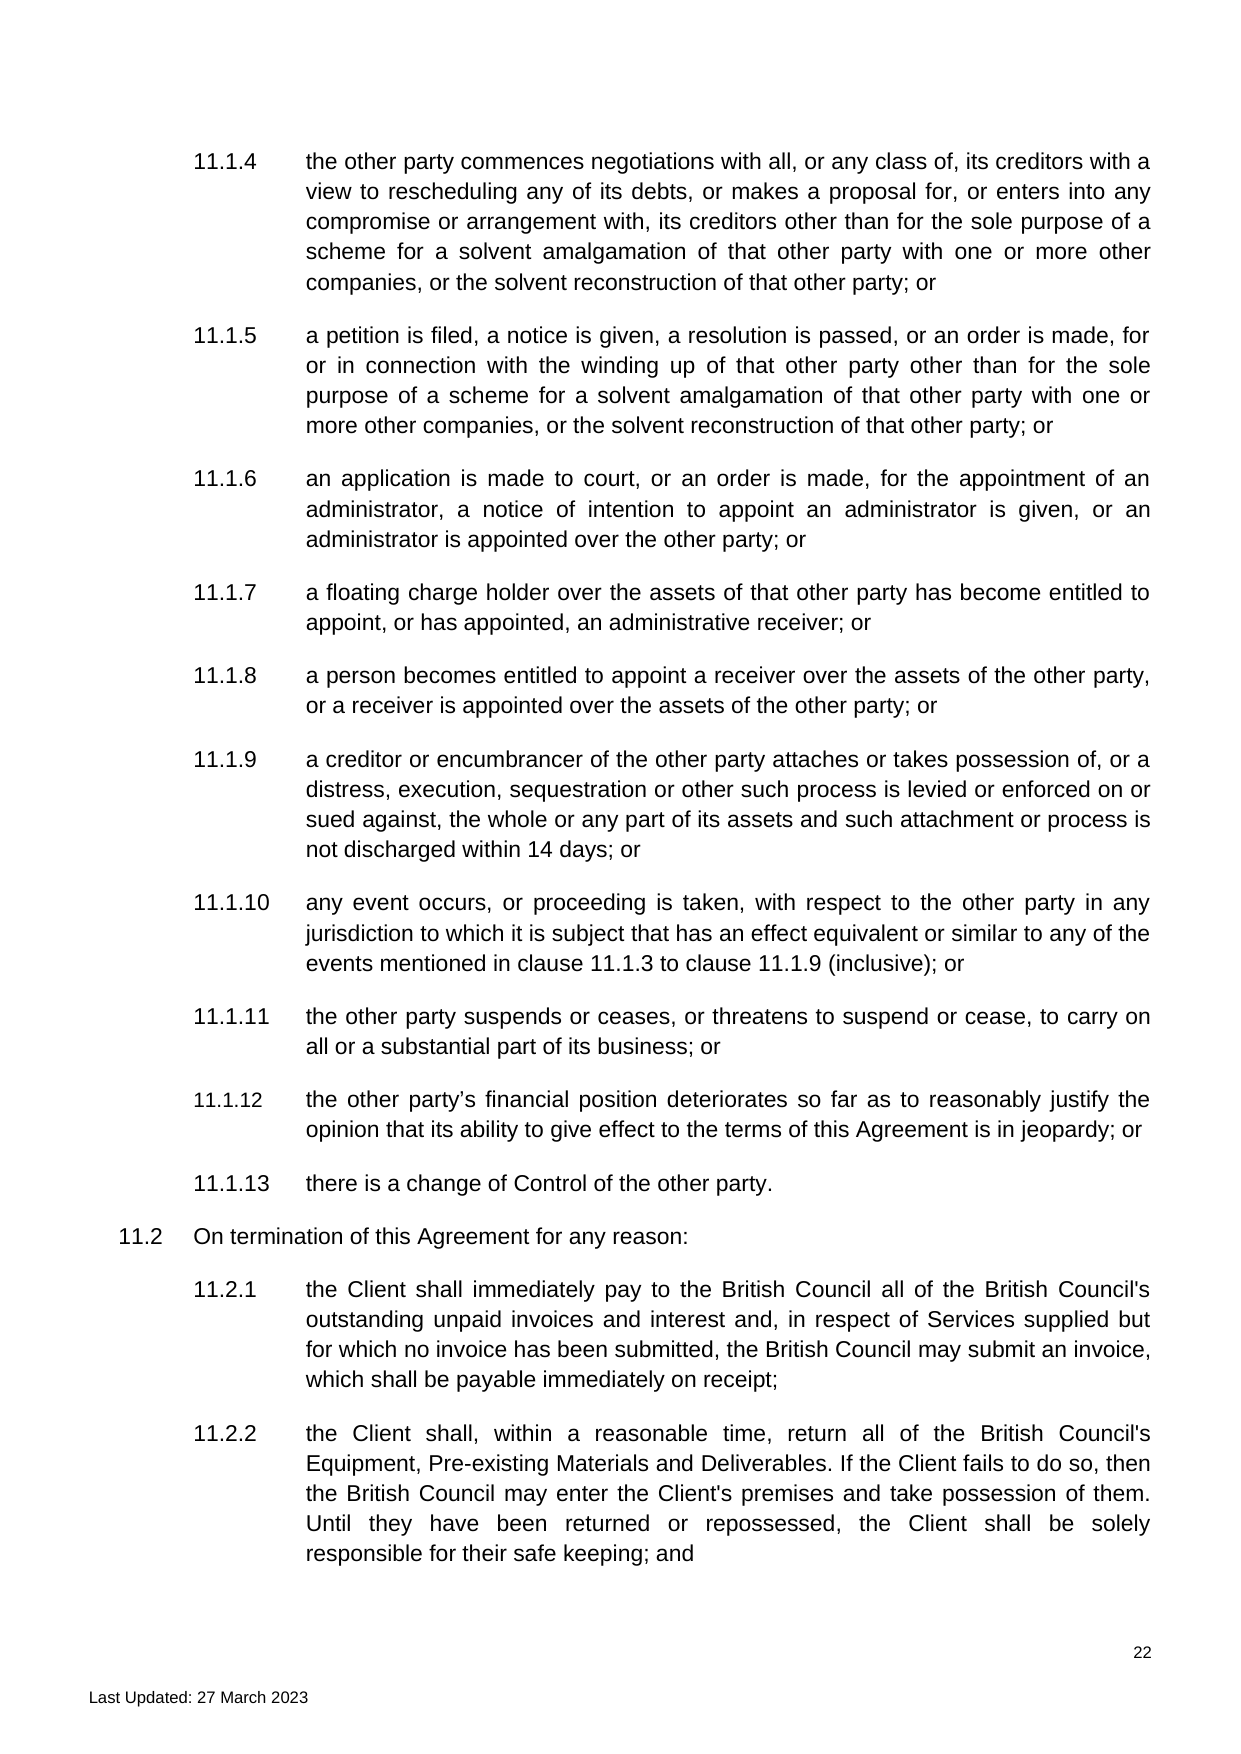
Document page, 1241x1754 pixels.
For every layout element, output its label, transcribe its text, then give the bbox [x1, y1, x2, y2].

subtitle an application is made to court, or an order is made, for the appointment of an administrator, a notice of intention to appoint an administrator is given, or an administrator is appointed over the other party; or [193, 465, 1152, 552]
subtitle the other party’s financial position deteriorates so far as to reasonably justify the opinion that its ability to give effect to the terms of this Agreement is in jeopardy; or [193, 1086, 1152, 1143]
subtitle a creditor or encumbrancer of the other party attaches or takes possession of, or a distress, execution, sequestration or other such process is levied or enforced on or sued against, the whole or any part of its assets and such attachment or process is not discharged within 14 days; or [193, 746, 1152, 863]
subtitle the other party suspends or ceases, or threatens to suspend or cease, to carry on all or a substantial part of its business; or [193, 1003, 1152, 1059]
subtitle On termination of this Agreement for any reason: [118, 1223, 1152, 1249]
subtitle the Client shall, within a reasonable time, return all of the British Council's Equipment, Pre-existing Materials and Deliverables. If the Client fails to do so, then the British Council may enter the Client's premises and take possession of them. Until they have been returned or repossessed, the Client shall be solely responsible for their safe keeping; and [193, 1419, 1152, 1567]
subtitle there is a change of Control of the other party. [193, 1169, 1152, 1196]
subtitle a petition is filed, a notice is given, a resolution is passed, or an order is made, for or in connection with the winding up of that other party other than for the sole purpose of a scheme for a solvent amalgamation of that other party with one or more other companies, or the solvent reconstruction of that other party; or [193, 322, 1152, 439]
subtitle the Client shall immediately pay to the British Council all of the British Council's outstanding unpaid invoices and interest and, in respect of Services supplied but for which no invoice has been submitted, the British Council may submit an invoice, which shall be payable immediately on receipt; [193, 1276, 1152, 1393]
subtitle a floating charge holder over the assets of that other party has become entitled to appoint, or has appointed, an administrative receiver; or [193, 579, 1152, 636]
subtitle a person becomes entitled to appoint a receiver over the assets of the other party, or a receiver is appointed over the assets of the other party; or [193, 662, 1152, 719]
subtitle the other party commences negotiations with all, or any class of, its creditors with a view to rescheduling any of its debts, or makes a proposal for, or enters into any compromise or arrangement with, its creditors other than for the sole purpose of a scheme for a solvent amalgamation of that other party with one or more other companies, or the solvent reconstruction of that other party; or [193, 148, 1152, 295]
